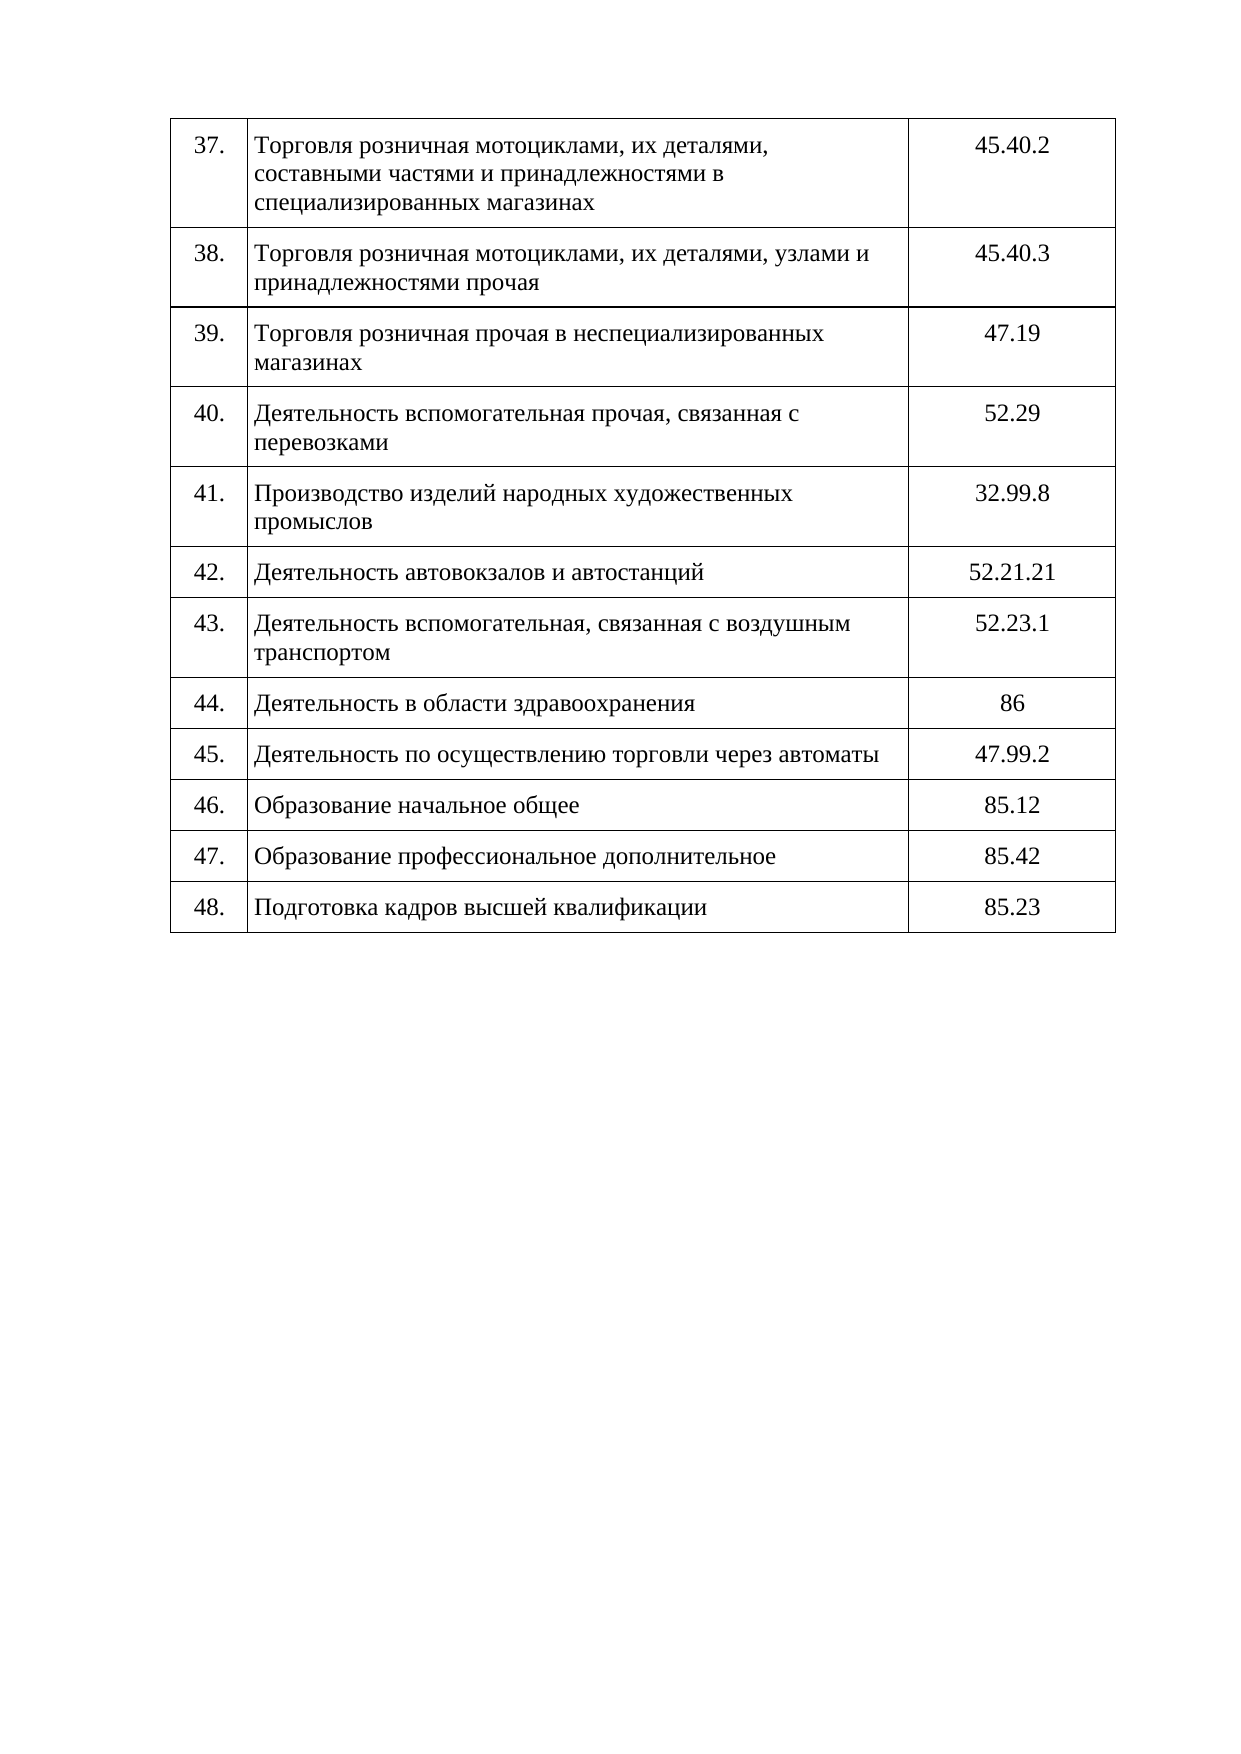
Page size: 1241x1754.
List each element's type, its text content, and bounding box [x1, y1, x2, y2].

table_cell Образование начальное общее [248, 780, 908, 830]
table_cell 52.21.21 [909, 547, 1115, 597]
table_cell 32.99.8 [909, 467, 1115, 546]
table_cell 44. [171, 678, 247, 728]
table_cell 85.42 [909, 831, 1115, 881]
table_cell 48. [171, 882, 247, 932]
table_cell 45. [171, 729, 247, 779]
table_cell 41. [171, 467, 247, 546]
table_cell 85.23 [909, 882, 1115, 932]
table_cell 85.12 [909, 780, 1115, 830]
table_cell 47. [171, 831, 247, 881]
table_cell 52.29 [909, 387, 1115, 466]
table_cell Деятельность вспомогательная, связанная с воздушным транспортом [248, 598, 908, 677]
table_cell 47.19 [909, 308, 1115, 386]
table_cell Деятельность автовокзалов и автостанций [248, 547, 908, 597]
table_cell 86 [909, 678, 1115, 728]
table_cell Образование профессиональное дополнительное [248, 831, 908, 881]
table_cell 40. [171, 387, 247, 466]
table_cell Подготовка кадров высшей квалификации [248, 882, 908, 932]
table_cell Торговля розничная прочая в неспециализированных магазинах [248, 308, 908, 386]
table_cell 52.23.1 [909, 598, 1115, 677]
table_cell 38. [171, 228, 247, 306]
table_cell 47.99.2 [909, 729, 1115, 779]
table_cell Деятельность в области здравоохранения [248, 678, 908, 728]
table_cell Производство изделий народных художественных промыслов [248, 467, 908, 546]
table_cell Деятельность по осуществлению торговли через автоматы [248, 729, 908, 779]
table_cell 42. [171, 547, 247, 597]
table_cell 39. [171, 308, 247, 386]
table_cell 45.40.3 [909, 228, 1115, 306]
table_cell 46. [171, 780, 247, 830]
table_cell Торговля розничная мотоциклами, их деталями, узлами и принадлежностями прочая [248, 228, 908, 306]
table_cell 45.40.2 [909, 119, 1115, 227]
table_cell 43. [171, 598, 247, 677]
table_cell 37. [171, 119, 247, 227]
table_cell Деятельность вспомогательная прочая, связанная с перевозками [248, 387, 908, 466]
table_cell Торговля розничная мотоциклами, их деталями, составными частями и принадлежностями в специализированных магазинах [248, 119, 908, 227]
